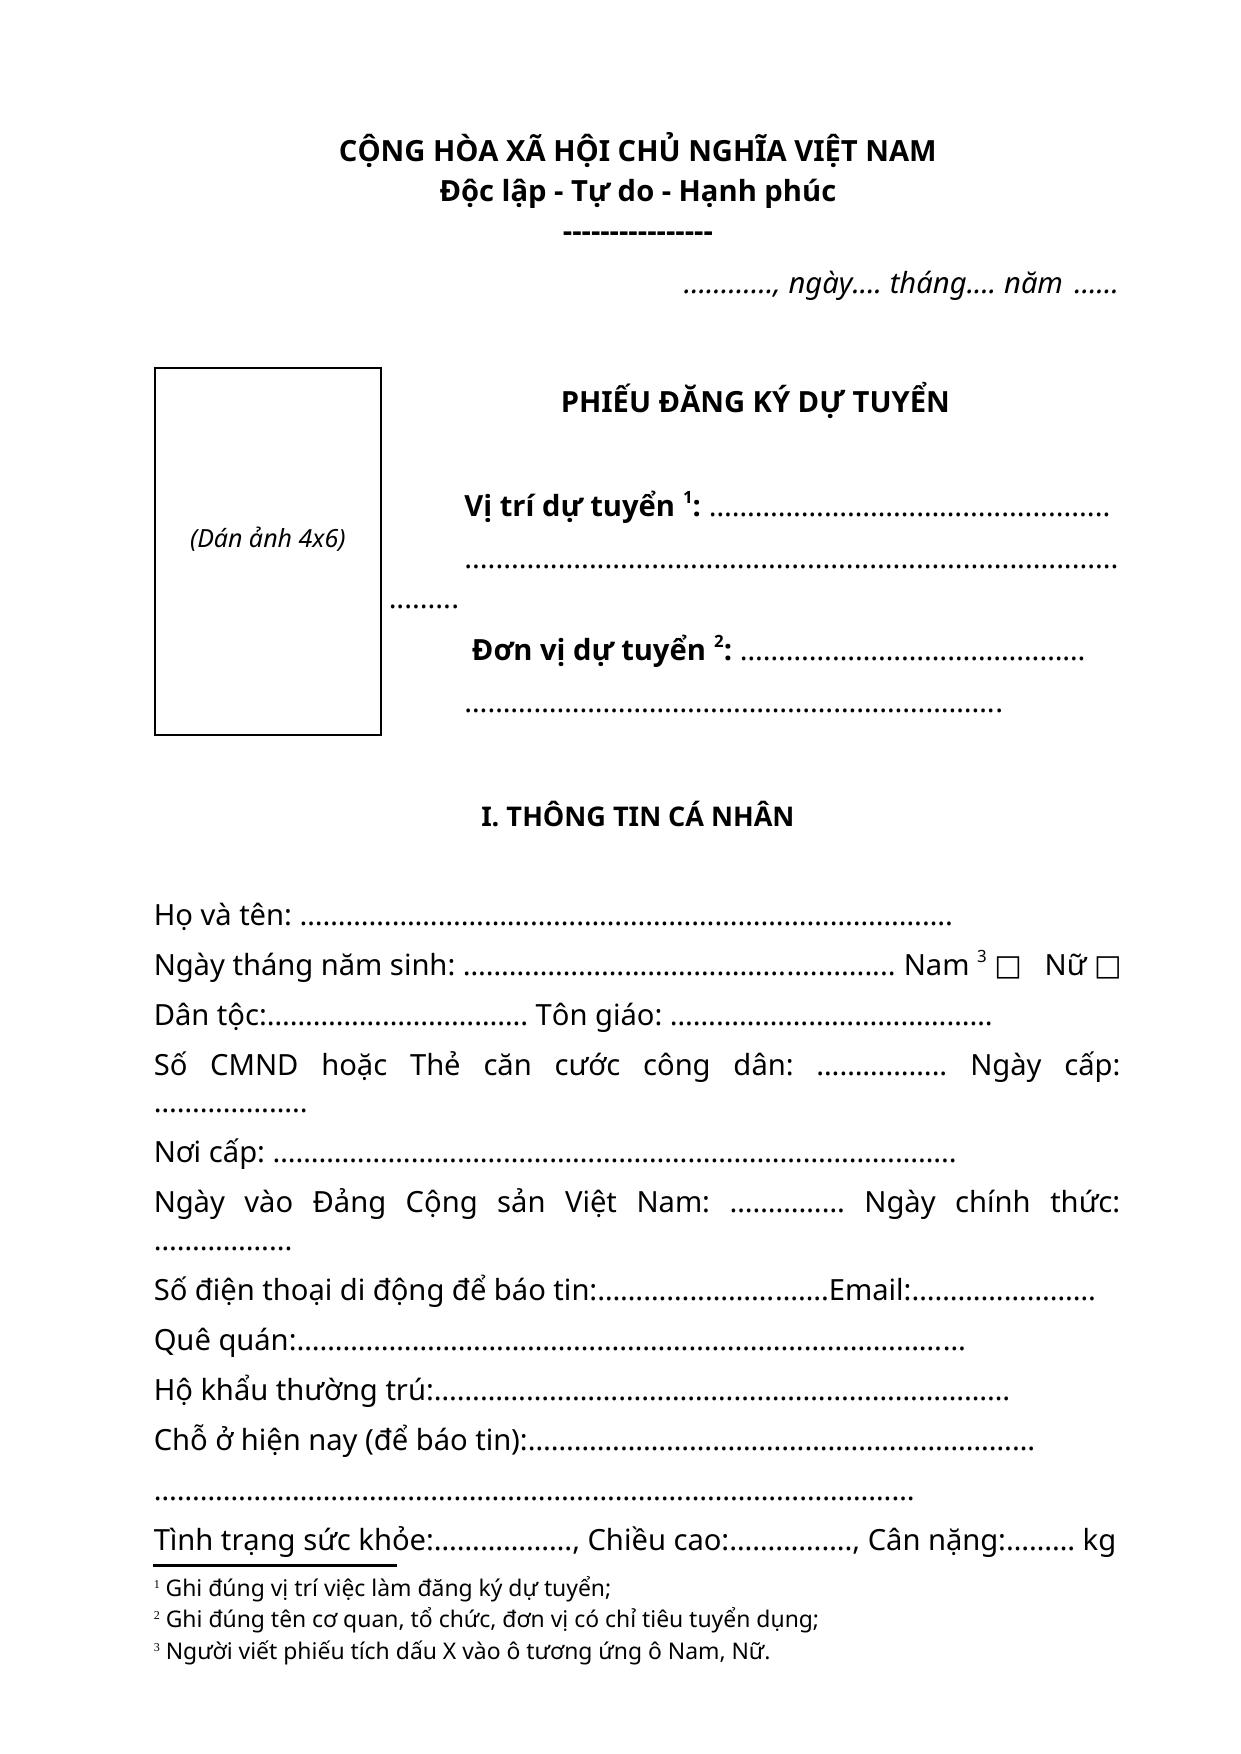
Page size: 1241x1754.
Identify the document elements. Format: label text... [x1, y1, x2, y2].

text Tình trạng sức khỏe:………………, Chiều cao:……………., Cân nặng:……… kg [153, 1520, 1122, 1558]
text Dân tộc:……………………………. Tôn giáo: …………………………………… [153, 995, 1122, 1033]
text Số điện thoại di động để báo tin:…………..…………….Email:…………………… [153, 1270, 1122, 1308]
text Nơi cấp: …………………………………………………………………………….. [153, 1133, 1122, 1170]
text Số CMND hoặc Thẻ căn cước công dân: …………….. Ngày cấp: ……………….. [153, 1045, 1122, 1120]
table_header PHIẾU ĐĂNG KÝ DỰ TUYỂN Vị trí dự tuyển : ……………………………................... ............................................................................................. Đơn vị dự tuyển : ……………………………………… ……………………………………………………………. [388, 367, 1123, 734]
text Hộ khẩu thường trú:………………………………………………………………… [153, 1370, 1122, 1408]
text Chỗ ở hiện nay (để báo tin):………………………………………………………… [153, 1420, 1122, 1458]
text ……………………………………………………………………………………… [153, 1470, 1122, 1508]
table_header [382, 367, 387, 734]
text Ngày tháng năm sinh: …………………………………................. Nam □ Nữ □ [153, 945, 1122, 983]
table_header (Dán ảnh 4x6) [156, 369, 380, 734]
text I. THÔNG TIN CÁ NHÂN [153, 798, 1122, 835]
text CỘNG HÒA XÃ HỘI CHỦ NGHĨA VIỆT NAM Độc lập - Tự do - Hạnh phúc ---------------- [153, 131, 1122, 250]
text …………, ngày.... tháng.... năm …… [153, 262, 1122, 302]
text Ngày vào Đảng Cộng sản Việt Nam: …………… Ngày chính thức: ……………... [153, 1183, 1122, 1258]
text Quê quán:…………………………………………………………………………… [153, 1320, 1122, 1358]
text Họ và tên: …………………………………………………………………………. [153, 895, 1122, 933]
